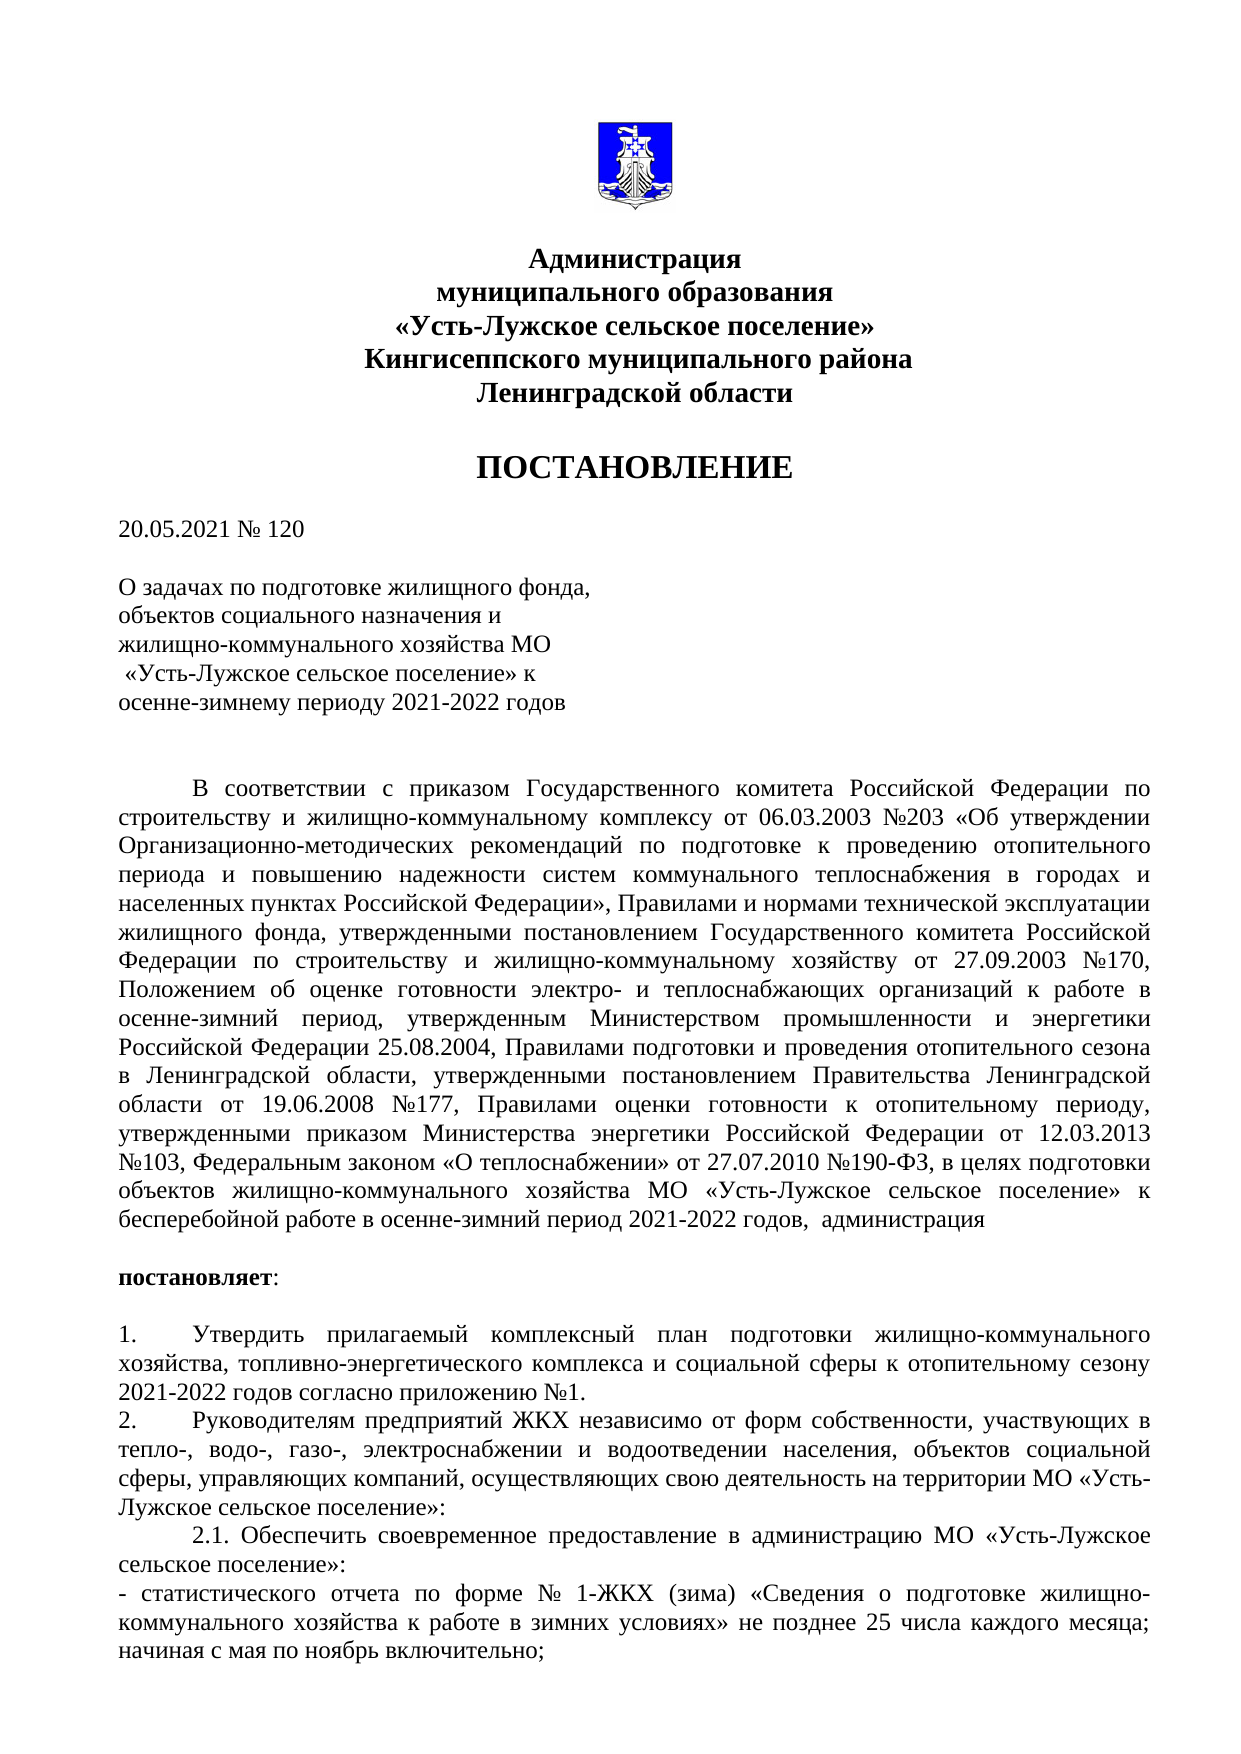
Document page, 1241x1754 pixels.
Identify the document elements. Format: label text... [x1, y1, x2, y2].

text «Усть-Лужское сельское поселение» [118, 308, 1152, 342]
text 1. Утвердить прилагаемый комплексный план подготовки жилищно-коммунального хозяйства, топливно-энергетического комплекса и социальной сферы к отопительному сезону 2021-2022 годов согласно приложению №1. [118, 1319, 1152, 1405]
text «Усть-Лужское сельское поселение» к [118, 658, 1152, 687]
text 20.05.2021 № 120 [118, 514, 1152, 543]
text В соответствии с приказом Государственного комитета Российской Федерации по строительству и жилищно-коммунальному комплексу от 06.03.2003 №203 «Об утверждении Организационно-методических рекомендаций по подготовке к проведению отопительного периода и повышению надежности систем коммунального теплоснабжения в городах и населенных пунктах Российской Федерации», Правилами и нормами технической эксплуатации жилищного фонда, утвержденными постановлением Государственного комитета Российской Федерации по строительству и жилищно-коммунальному хозяйству от 27.09.2003 №170, Положением об оценке готовности электро- и теплоснабжающих организаций к работе в осенне-зимний период, утвержденным Министерством промышленности и энергетики Российской Федерации 25.08.2004, Правилами подготовки и проведения отопительного сезона в Ленинградской области, утвержденными постановлением Правительства Ленинградской области от 19.06.2008 №177, Правилами оценки готовности к отопительному периоду, утвержденными приказом Министерства энергетики Российской Федерации от 12.03.2013 №103, Федеральным законом «О теплоснабжении» от 27.07.2010 №190-ФЗ, в целях подготовки объектов жилищно-коммунального хозяйства МО «Усть-Лужское сельское поселение» к бесперебойной работе в осенне-зимний период 2021-2022 годов, администрация [118, 773, 1152, 1233]
text 2. Руководителям предприятий ЖКХ независимо от форм собственности, участвующих в тепло-, водо-, газо-, электроснабжении и водоотведении населения, объектов социальной сферы, управляющих компаний, осуществляющих свою деятельность на территории МО «Усть-Лужское сельское поселение»: [118, 1405, 1152, 1520]
text муниципального образования [118, 274, 1152, 308]
text ПОСТАНОВЛЕНИЕ [118, 447, 1152, 485]
text О задачах по подготовке жилищного фонда, [118, 572, 1152, 600]
text Кингисеппского муниципального района [118, 342, 1152, 375]
text жилищно-коммунального хозяйства МО [118, 629, 1152, 658]
text Ленинградской области [118, 375, 1152, 409]
text объектов социального назначения и [118, 600, 1152, 629]
text - статистического отчета по форме № 1-ЖКХ (зима) «Сведения о подготовке жилищно-коммунального хозяйства к работе в зимних условиях» не позднее 25 числа каждого месяца; начиная с мая по ноябрь включительно; [118, 1578, 1152, 1664]
text Администрация [118, 241, 1152, 274]
text осенне-зимнему периоду 2021-2022 годов [118, 687, 1152, 715]
picture [591, 118, 679, 213]
text 2.1. Обеспечить своевременное предоставление в администрацию МО «Усть-Лужское сельское поселение»: [118, 1520, 1152, 1578]
text постановляет: [118, 1262, 1152, 1290]
